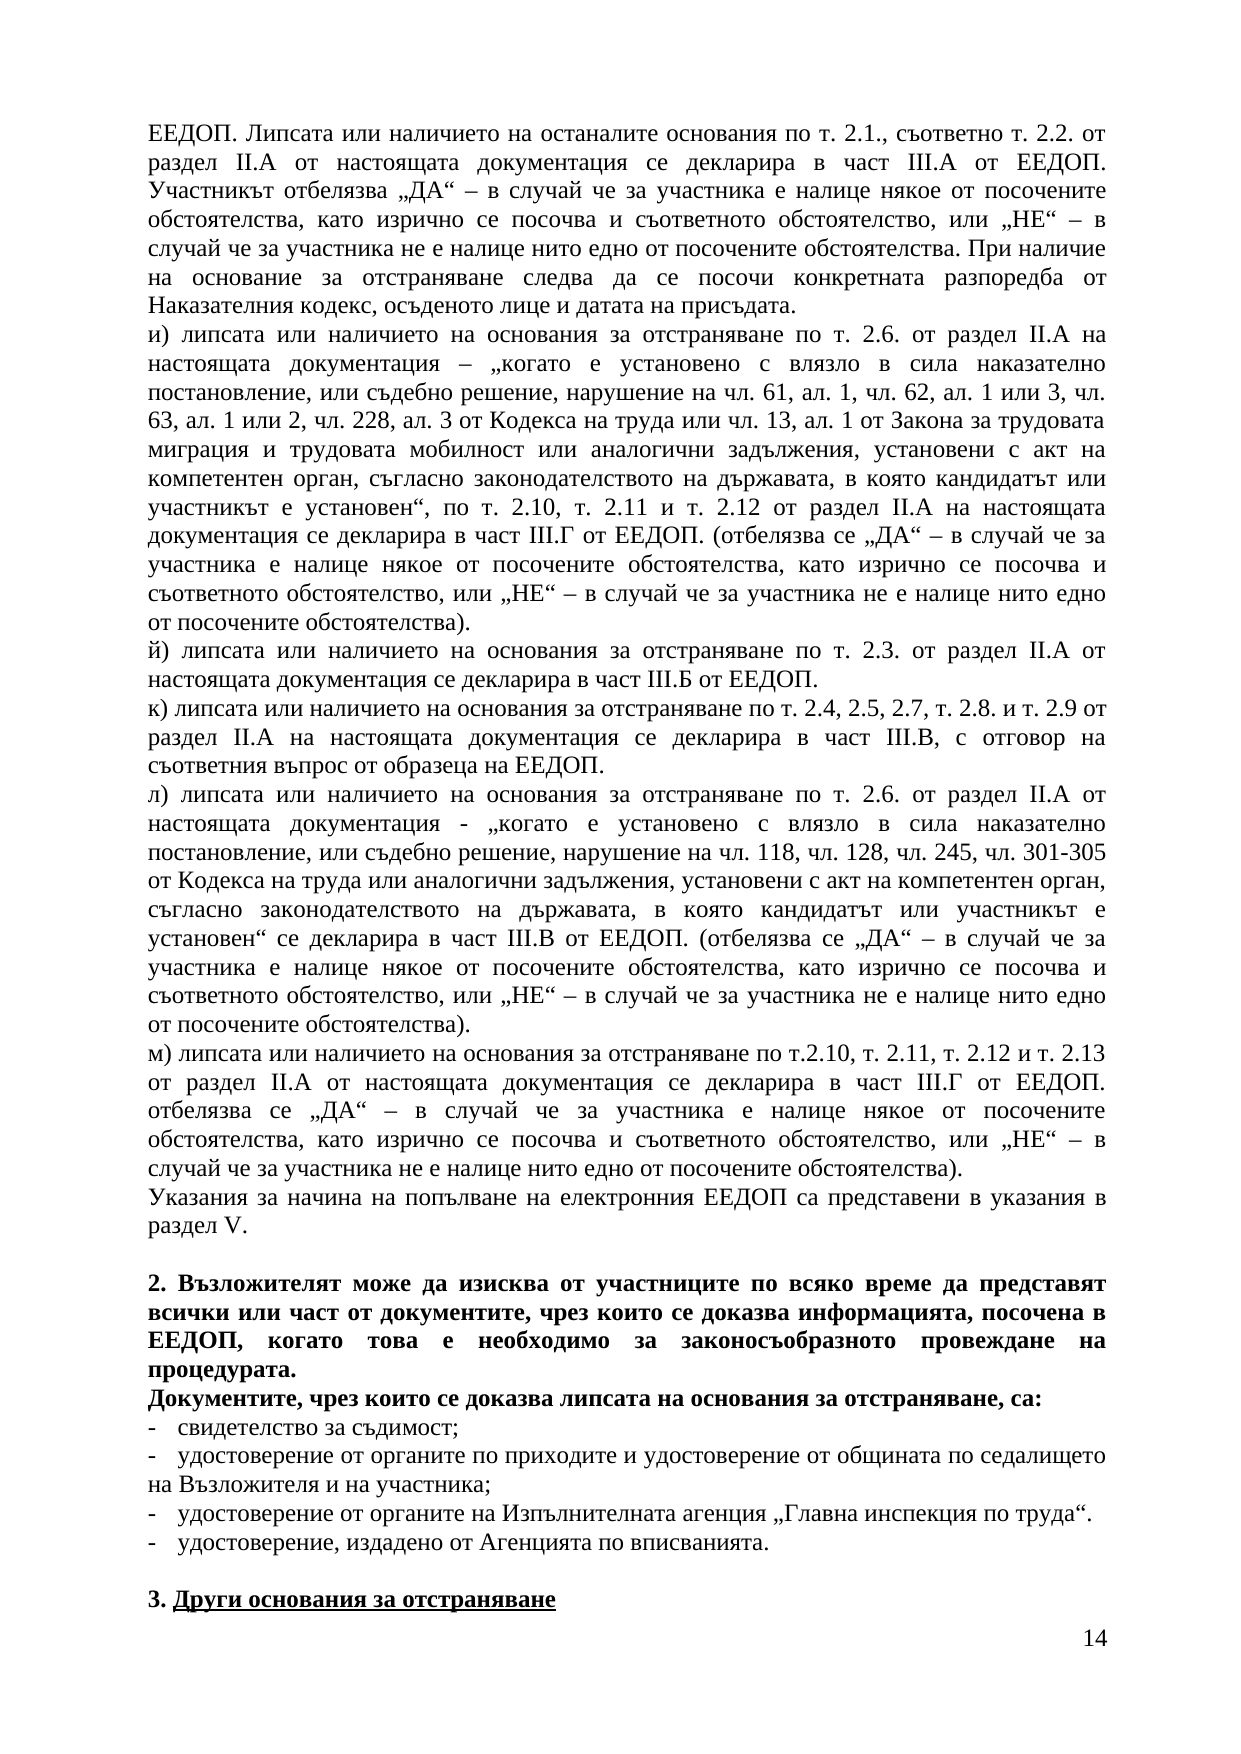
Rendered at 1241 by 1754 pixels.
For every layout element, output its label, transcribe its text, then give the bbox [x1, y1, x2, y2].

text й) липсата или наличието на основания за отстраняване по т. 2.3. от раздел II.A от настоящата документация се декларира в част III.Б от ЕЕДОП. [148, 636, 1107, 693]
list удостоверение от органите по приходите и удостоверение от общината по седалището на Възложителя и на участника; [148, 1441, 1107, 1498]
list свидетелство за съдимост; [148, 1412, 1107, 1441]
list удостоверение от органите на Изпълнителната агенция „Главна инспекция по труда“. [148, 1498, 1107, 1527]
text и) липсата или наличието на основания за отстраняване по т. 2.6. от раздел II.A на настоящата документация – „когато е установено с влязло в сила наказателно постановление, или съдебно решение, нарушение на чл. 61, ал. 1, чл. 62, ал. 1 или 3, чл. 63, ал. 1 или 2, чл. 228, ал. 3 от Кодекса на труда или чл. 13, ал. 1 от Закона за трудовата миграция и трудовата мобилност или аналогични задължения, установени с акт на компетентен орган, съгласно законодателството на държавата, в която кандидатът или участникът е установен“, по т. 2.10, т. 2.11 и т. 2.12 от раздел II.A на настоящата документация се декларира в част III.Г от ЕЕДОП. (отбелязва се „ДА“ – в случай че за участника е налице някое от посочените обстоятелства, като изрично се посочва и съответното обстоятелство, или „НЕ“ – в случай че за участника не е налице нито едно от посочените обстоятелства). [148, 319, 1107, 636]
text 2. Възложителят може да изисква от участниците по всяко време да представят всички или част от документите, чрез които се доказва информацията, посочена в ЕЕДОП, когато това е необходимо за законосъобразното провеждане на процедурата. [148, 1268, 1107, 1383]
text к) липсата или наличието на основания за отстраняване по т. 2.4, 2.5, 2.7, т. 2.8. и т. 2.9 от раздел II.A на настоящата документация се декларира в част III.В, с отговор на съответния въпрос от образеца на ЕЕДОП. [148, 693, 1107, 779]
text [148, 118, 1107, 319]
list удостоверение, издадено от Агенцията по вписванията. [148, 1527, 1107, 1556]
text 3. Други основания за отстраняване [148, 1584, 1107, 1613]
text Указания за начина на попълване на електронния ЕЕДОП са представени в указания в раздел V. [148, 1182, 1107, 1239]
text л) липсата или наличието на основания за отстраняване по т. 2.6. от раздел II.A от настоящата документация - „когато е установено с влязло в сила наказателно постановление, или съдебно решение, нарушение на чл. 118, чл. 128, чл. 245, чл. 301-305 от Кодекса на труда или аналогични задължения, установени с акт на компетентен орган, съгласно законодателството на държавата, в която кандидатът или участникът е установен“ се декларира в част III.В от ЕЕДОП. (отбелязва се „ДА“ – в случай че за участника е налице някое от посочените обстоятелства, като изрично се посочва и съответното обстоятелство, или „НЕ“ – в случай че за участника не е налице нито едно от посочените обстоятелства). [148, 779, 1107, 1038]
text м) липсата или наличието на основания за отстраняване по т.2.10, т. 2.11, т. 2.12 и т. 2.13 от раздел II.A от настоящата документация се декларира в част III.Г от ЕЕДОП. отбелязва се „ДА“ – в случай че за участника е налице някое от посочените обстоятелства, като изрично се посочва и съответното обстоятелство, или „НЕ“ – в случай че за участника не е налице нито едно от посочените обстоятелства). [148, 1038, 1107, 1182]
text Документите, чрез които се доказва липсата на основания за отстраняване, са: [148, 1383, 1107, 1412]
